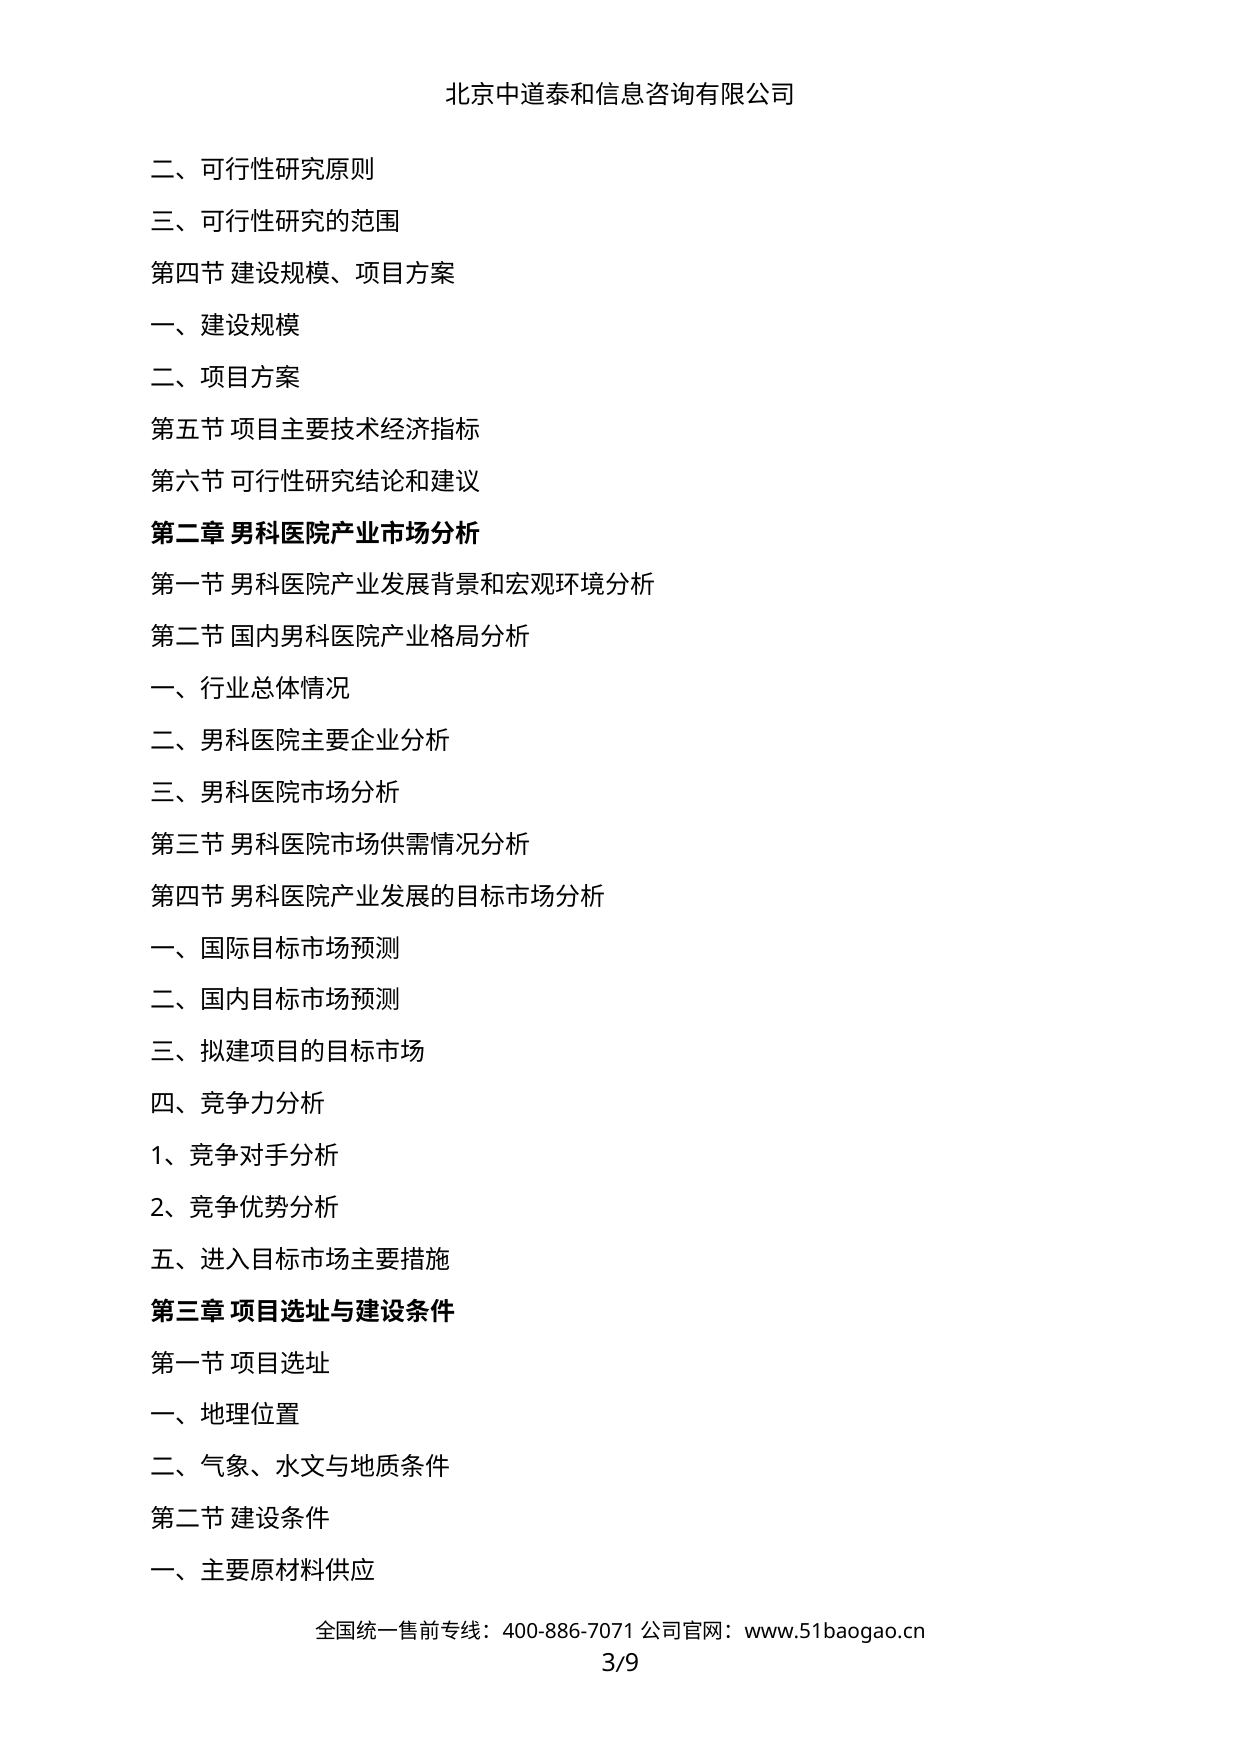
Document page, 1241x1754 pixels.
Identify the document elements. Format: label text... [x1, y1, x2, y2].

text 一、国际目标市场预测 [150, 928, 1090, 964]
text 三、男科医院市场分析 [150, 772, 1090, 809]
text 第六节 可行性研究结论和建议 [150, 461, 1090, 497]
text 第一节 项目选址 [150, 1343, 1090, 1379]
text 2、竞争优势分析 [150, 1187, 1090, 1224]
text 第四节 建设规模、项目方案 [150, 254, 1090, 290]
text 第五节 项目主要技术经济指标 [150, 409, 1090, 446]
text 一、地理位置 [150, 1395, 1090, 1431]
text 第一节 男科医院产业发展背景和宏观环境分析 [150, 565, 1090, 601]
text 一、建设规模 [150, 306, 1090, 342]
text 五、进入目标市场主要措施 [150, 1239, 1090, 1276]
text 第三章 项目选址与建设条件 [150, 1291, 1090, 1327]
text 第三节 男科医院市场供需情况分析 [150, 824, 1090, 861]
text 1、竞争对手分析 [150, 1136, 1090, 1172]
text 一、主要原材料供应 [150, 1551, 1090, 1587]
text 第四节 男科医院产业发展的目标市场分析 [150, 876, 1090, 912]
text 二、气象、水文与地质条件 [150, 1447, 1090, 1483]
text 三、可行性研究的范围 [150, 202, 1090, 238]
text 第二章 男科医院产业市场分析 [150, 513, 1090, 549]
text 四、竞争力分析 [150, 1084, 1090, 1120]
text 第二节 建设条件 [150, 1499, 1090, 1535]
text 第二节 国内男科医院产业格局分析 [150, 617, 1090, 653]
text 三、拟建项目的目标市场 [150, 1032, 1090, 1068]
text 二、男科医院主要企业分析 [150, 721, 1090, 757]
text 一、行业总体情况 [150, 669, 1090, 705]
text 二、国内目标市场预测 [150, 980, 1090, 1016]
text 二、可行性研究原则 [150, 150, 1090, 186]
text 二、项目方案 [150, 357, 1090, 394]
